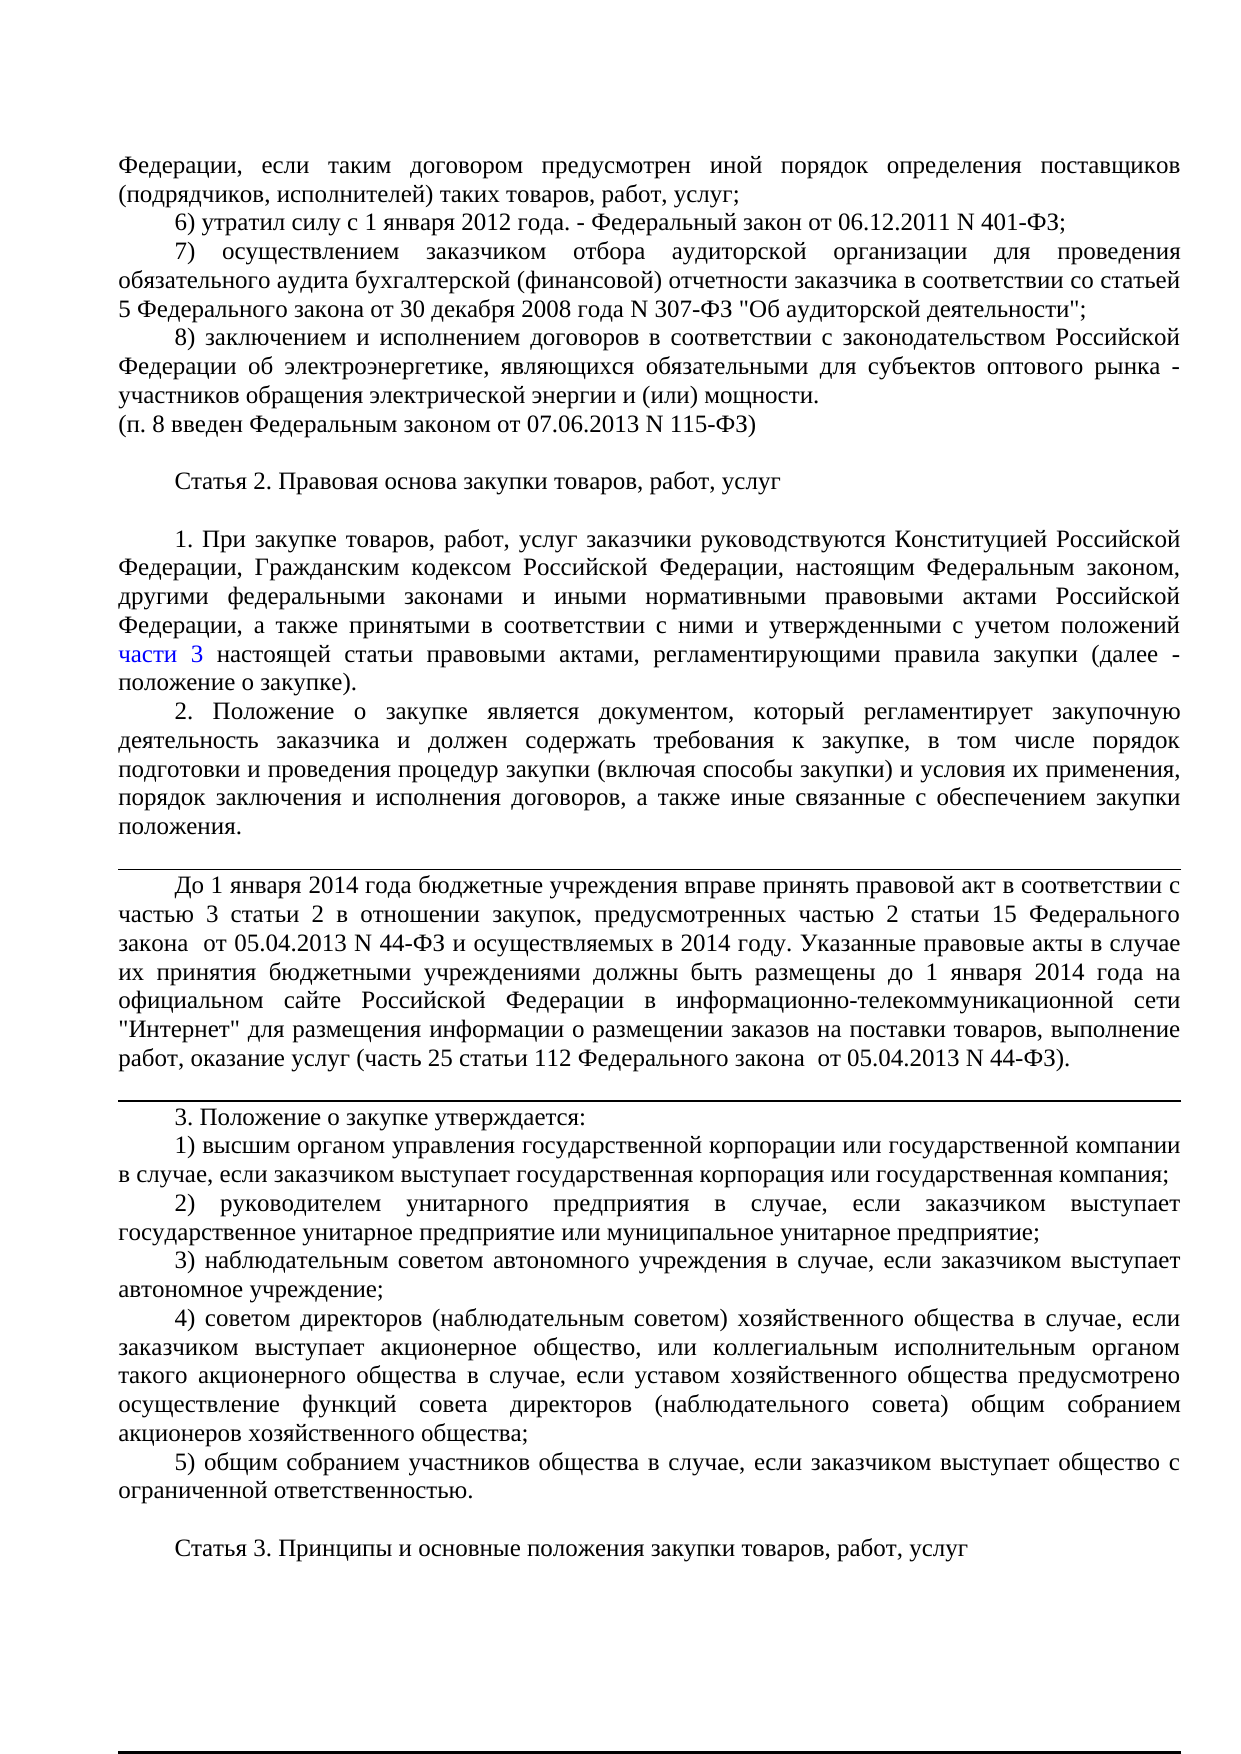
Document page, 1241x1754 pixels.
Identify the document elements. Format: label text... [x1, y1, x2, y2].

text 3) наблюдательным советом автономного учреждения в случае, если заказчиком выступает автономное учреждение; [118, 1246, 1181, 1303]
text 7) осуществлением заказчиком отбора аудиторской организации для проведения обязательного аудита бухгалтерской (финансовой) отчетности заказчика в соответствии со статьей 5 Федерального закона от 30 декабря 2008 года N 307-ФЗ "Об аудиторской деятельности"; [118, 236, 1181, 322]
text 6) утратил силу с 1 января 2012 года. - Федеральный закон от 06.12.2011 N 401-ФЗ; [118, 207, 1181, 236]
text 1. При закупке товаров, работ, услуг заказчики руководствуются Конституцией Российской Федерации, Гражданским кодексом Российской Федерации, настоящим Федеральным законом, другими федеральными законами и иными нормативными правовыми актами Российской Федерации, а также принятыми в соответствии с ними и утвержденными с учетом положений части 3 настоящей статьи правовыми актами, регламентирующими правила закупки (далее - положение о закупке). [118, 524, 1181, 696]
text 3. Положение о закупке утверждается: [118, 1102, 1181, 1131]
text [118, 150, 1181, 207]
text Статья 3. Принципы и основные положения закупки товаров, работ, услуг [118, 1533, 1181, 1562]
text 8) заключением и исполнением договоров в соответствии с законодательством Российской Федерации об электроэнергетике, являющихся обязательными для субъектов оптового рынка - участников обращения электрической энергии и (или) мощности. [118, 322, 1181, 409]
text Статья 2. Правовая основа закупки товаров, работ, услуг [118, 466, 1181, 495]
text 5) общим собранием участников общества в случае, если заказчиком выступает общество с ограниченной ответственностью. [118, 1447, 1181, 1504]
text 1) высшим органом управления государственной корпорации или государственной компании в случае, если заказчиком выступает государственная корпорация или государственная компания; [118, 1131, 1181, 1188]
text До 1 января 2014 года бюджетные учреждения вправе принять правовой акт в соответствии с частью 3 статьи 2 в отношении закупок, предусмотренных частью 2 статьи 15 Федерального закона от 05.04.2013 N 44-ФЗ и осуществляемых в 2014 году. Указанные правовые акты в случае их принятия бюджетными учреждениями должны быть размещены до 1 января 2014 года на официальном сайте Российской Федерации в информационно-телекоммуникационной сети "Интернет" для размещения информации о размещении заказов на поставки товаров, выполнение работ, оказание услуг (часть 25 статьи 112 Федерального закона от 05.04.2013 N 44-ФЗ). [118, 870, 1181, 1072]
text (п. 8 введен Федеральным законом от 07.06.2013 N 115-ФЗ) [118, 409, 1181, 437]
text 2. Положение о закупке является документом, который регламентирует закупочную деятельность заказчика и должен содержать требования к закупке, в том числе порядок подготовки и проведения процедур закупки (включая способы закупки) и условия их применения, порядок заключения и исполнения договоров, а также иные связанные с обеспечением закупки положения. [118, 696, 1181, 840]
text 2) руководителем унитарного предприятия в случае, если заказчиком выступает государственное унитарное предприятие или муниципальное унитарное предприятие; [118, 1188, 1181, 1246]
text 4) советом директоров (наблюдательным советом) хозяйственного общества в случае, если заказчиком выступает акционерное общество, или коллегиальным исполнительным органом такого акционерного общества в случае, если уставом хозяйственного общества предусмотрено осуществление функций совета директоров (наблюдательного совета) общим собранием акционеров хозяйственного общества; [118, 1303, 1181, 1447]
